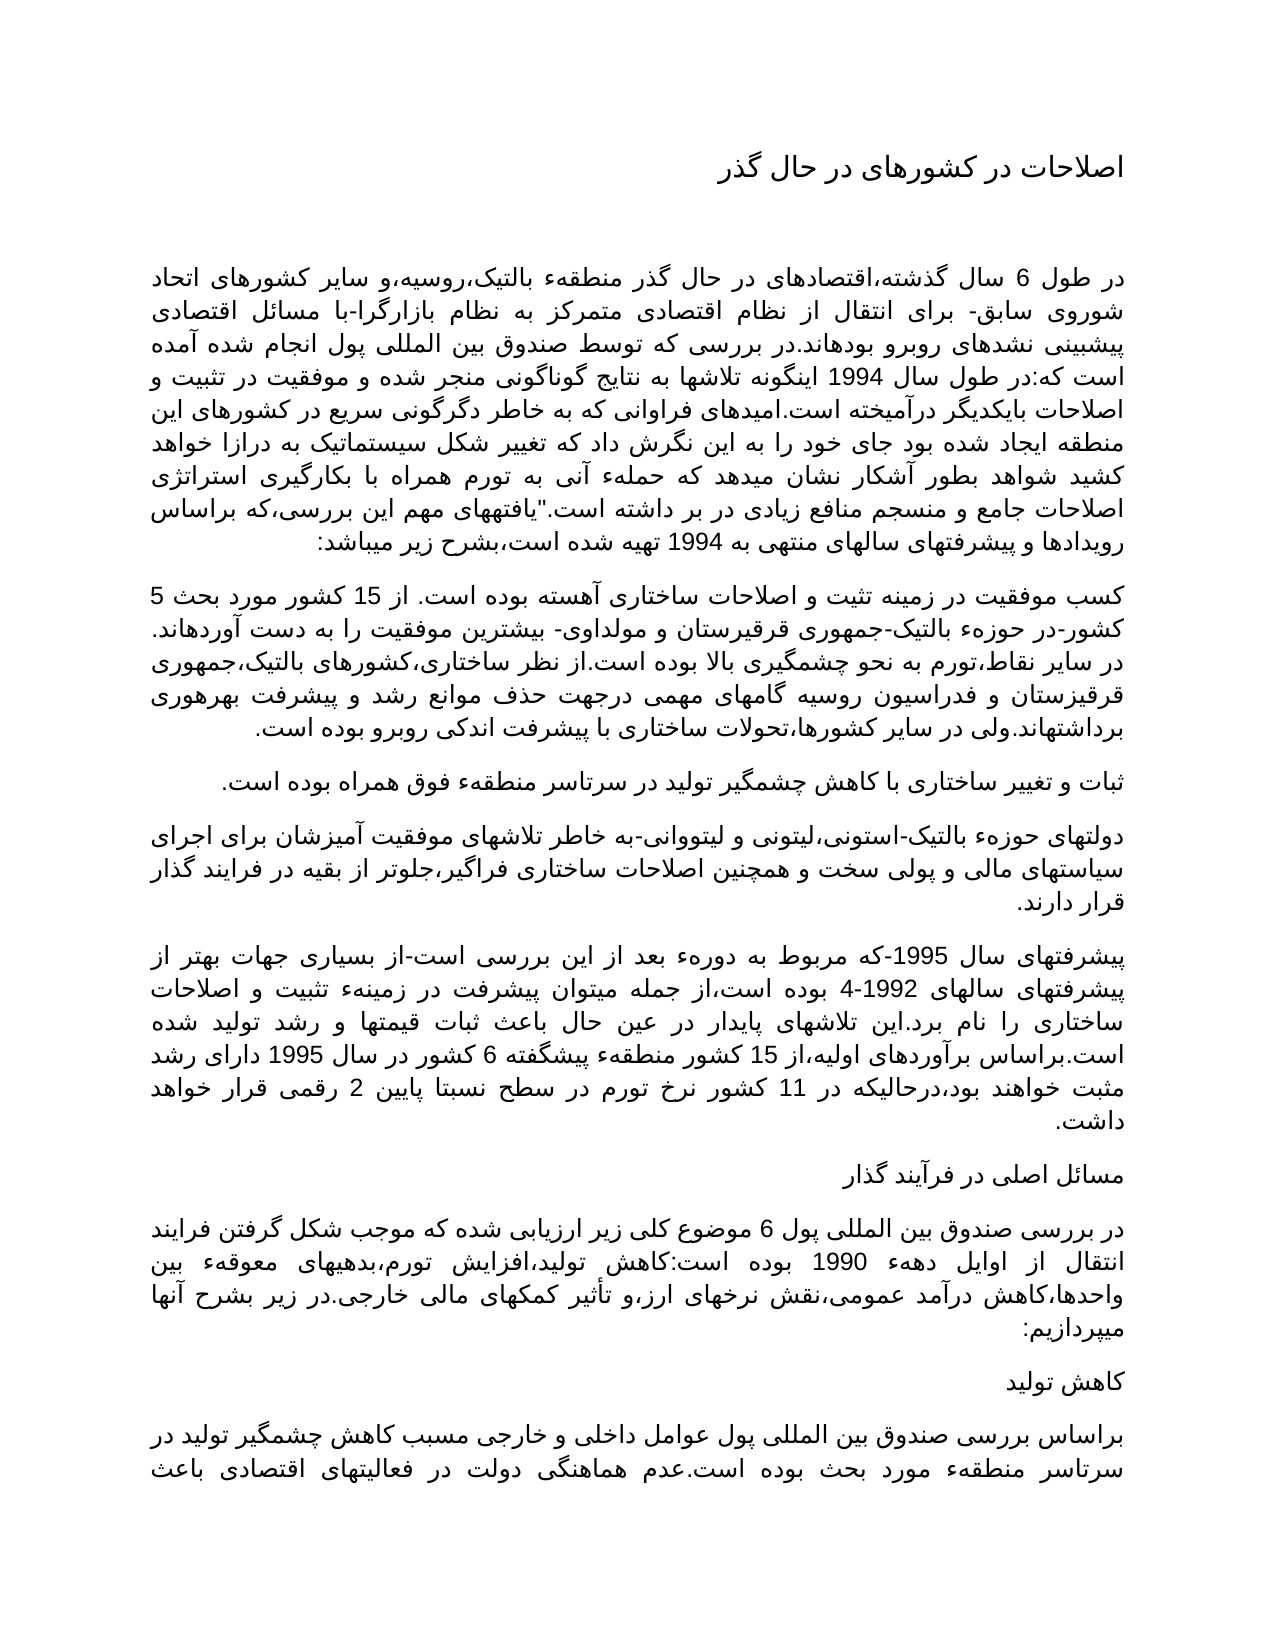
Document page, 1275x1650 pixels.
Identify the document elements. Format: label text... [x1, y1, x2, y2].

text اصلاحات در کشورهای در حال گذر [150, 150, 1125, 183]
text کاهش تولید [150, 1367, 1125, 1395]
text پیشرفتهای سال 1995-که مربوط به‏ دورهء بعد از این بررسی است-از بسیاری‏ جهات بهتر از پیشرفتهای سالهای‏ 4-1992 بوده است،از جمله می‏توان‏ پیشرفت در زمینهء تثبیت و اصلاحات‏ ساختاری را نام برد.این تلاشهای پایدار در عین حال باعث ثبات قیمتها و رشد تولید شده است.براساس برآوردهای‏ اولیه،از 15 کشور منطقهء پیشگفته 6 کشور در سال 1995 دارای رشد مثبت خواهند بود،درحالی‏که در 11 کشور نرخ تورم‏ در سطح نسبتا پایین 2 رقمی قرار خواهد داشت. [150, 941, 1125, 1135]
text ثبات و تغییر ساختاری با کاهش‏ چشمگیر تولید در سرتاسر منطقهء فوق‏ همراه بوده است. [150, 767, 1125, 796]
text دولتهای حوزهء بالتیک-استونی،لیتونی‏ و لیتووانی-به خاطر تلاشهای موفقیت‏ آمیزشان برای اجرای سیاستهای مالی و پولی سخت و همچنین اصلاحات‏ ساختاری فراگیر،جلوتر از بقیه در فرایند گذار قرار دارند. [150, 821, 1125, 916]
text کسب موفقیت در زمینه تثیت‏ و اصلاحات ساختاری آهسته بوده است. از 15 کشور مورد بحث 5 کشور-در حوزهء بالتیک-جمهوری قرقیرستان و مولداوی- بیشترین موفقیت را به دست آورده‏اند. در سایر نقاط،تورم به نحو چشمگیری‏ بالا بوده است.از نظر ساختاری،کشورهای‏ بالتیک،جمهوری قرقیزستان و فدراسیون‏ روسیه گامهای مهمی درجهت حذف موانع‏ رشد و پیشرفت بهره‏وری برداشته‏اند.ولی‏ در سایر کشورها،تحولات ساختاری‏ با پیشرفت اندکی روبرو بوده است. [150, 581, 1125, 742]
text در طول 6 سال گذشته،اقتصادهای‏ در حال گذر منطقهء بالتیک،روسیه،و سایر کشورهای اتحاد شوروی سابق- برای انتقال از نظام اقتصادی متمرکز به‏ نظام بازارگرا-با مسائل اقتصادی‏ پیشبینی نشده‏ای روبرو بوده‏اند.در بررسی‏ که توسط صندوق بین المللی پول انجام‏ شده آمده است که:در طول سال 1994 اینگونه تلاشها به نتایج گوناگونی‏ منجر شده و موفقیت در تثبیت و اصلاحات‏ بایکدیگر درآمیخته است.امیدهای‏ فراوانی که به خاطر دگرگونی سریع‏ در کشورهای این منطقه ایجاد شده بود جای خود را به این نگرش داد که تغییر شکل سیستماتیک به درازا خواهد کشید شواهد بطور آشکار نشان می‏دهد که‏ حملهء آنی به تورم همراه با بکارگیری‏ استراتژی اصلاحات جامع و منسجم منافع‏ زیادی در بر داشته است."یافته‏های مهم‏ این بررسی،که براساس رویدادها و پیشرفتهای سالهای منتهی به 1994 تهیه شده است،بشرح زیر می‏باشد: [150, 263, 1125, 556]
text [150, 1421, 1125, 1482]
text در بررسی صندوق بین المللی پول 6 موضوع کلی زیر ارزیابی شده که موجب‏ شکل گرفتن فرایند انتقال از اوایل دههء 1990 بوده است:کاهش تولید،افزایش‏ تورم،بدهیهای معوقهء بین واحدها،کاهش‏ درآمد عمومی،نقش نرخهای ارز،و تأثیر کمکهای مالی خارجی.در زیر بشرح آنها می‏پردازیم: [150, 1214, 1125, 1342]
text مسائل اصلی در فرآیند گذار [150, 1160, 1125, 1189]
